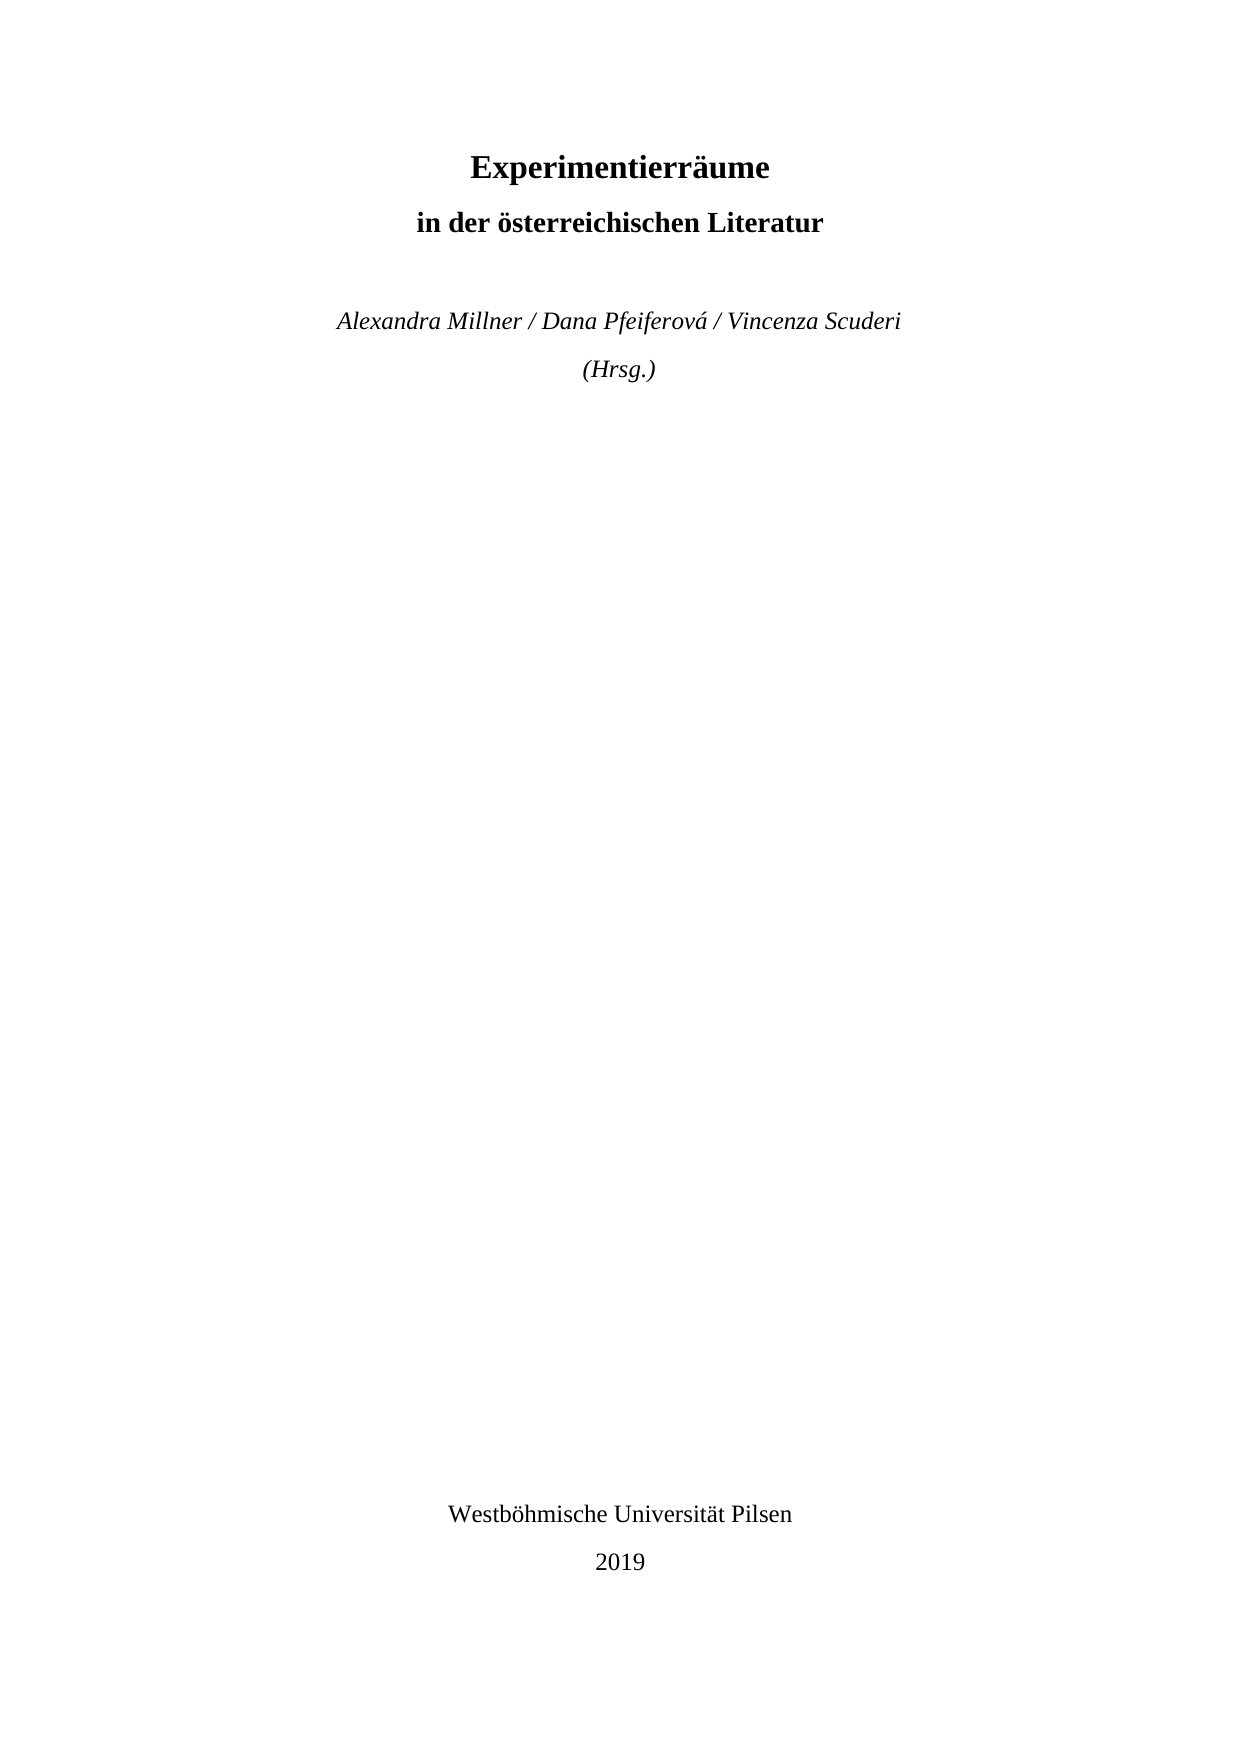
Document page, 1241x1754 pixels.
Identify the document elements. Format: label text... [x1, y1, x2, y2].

text in der österreichischen Literatur [148, 206, 1093, 239]
text Experimentierräume [148, 148, 1093, 186]
text (Hrsg.) [148, 354, 1093, 383]
text 2019 [148, 1547, 1093, 1575]
text Westböhmische Universität Pilsen [148, 1499, 1093, 1528]
text Alexandra Millner / Dana Pfeiferová / Vincenza Scuderi [148, 306, 1093, 335]
